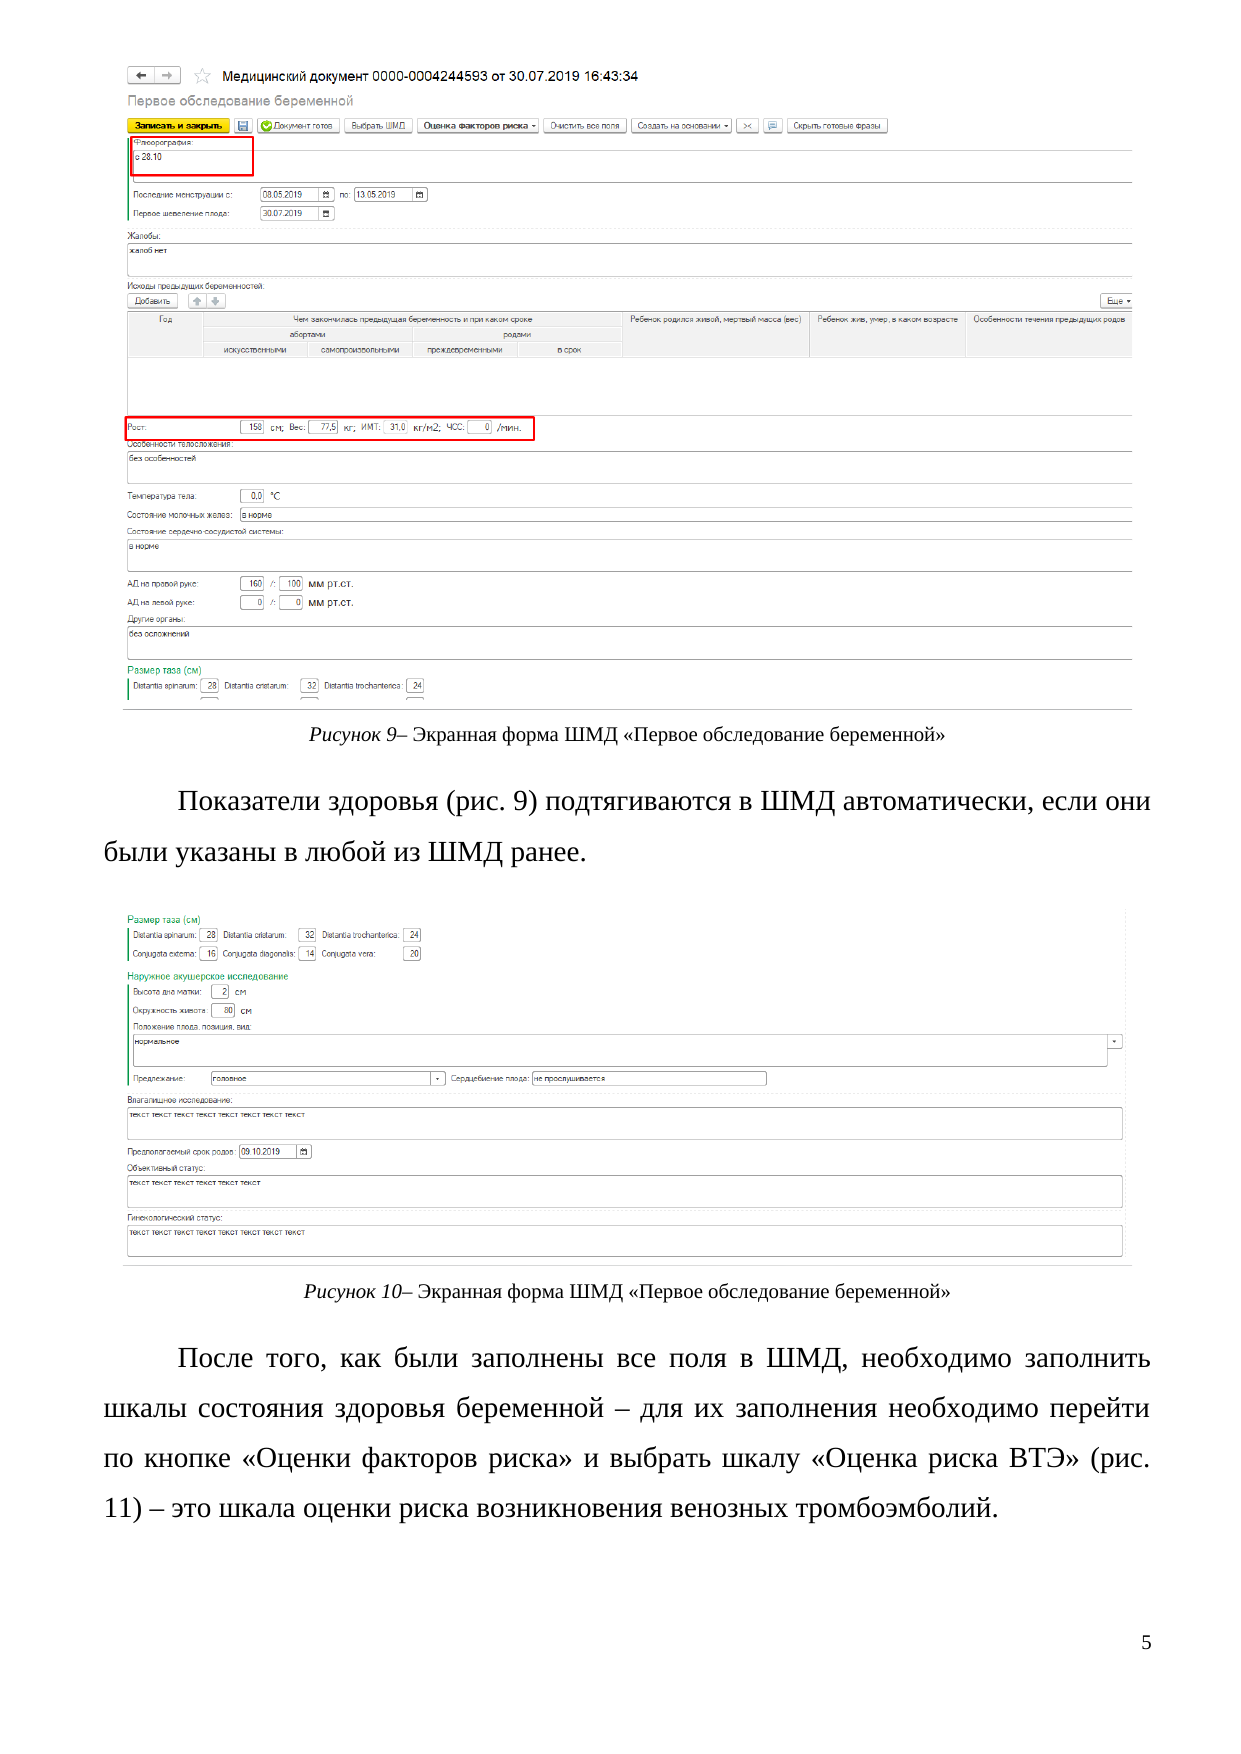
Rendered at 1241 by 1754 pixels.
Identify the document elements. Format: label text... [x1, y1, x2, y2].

text Рисунок 10– Экранная форма ШМД «Первое обследование беременной» [103, 1279, 1152, 1303]
text После того, как были заполнены все поля в ШМД, необходимо заполнить шкалы состояния здоровья беременной – для их заполнения необходимо перейти по кнопке «Оценки факторов риска» и выбрать шкалу «Оценка риска ВТЭ» (рис. 11) – это шкала оценки риска возникновения венозных тромбоэмболий. [103, 1340, 1152, 1524]
picture [122, 59, 1133, 710]
picture [122, 909, 1133, 1266]
text Рисунок 9– Экранная форма ШМД «Первое обследование беременной» [103, 722, 1152, 746]
text Показатели здоровья (рис. 9) подтягиваются в ШМД автоматически, если они были указаны в любой из ШМД ранее. [103, 783, 1152, 867]
